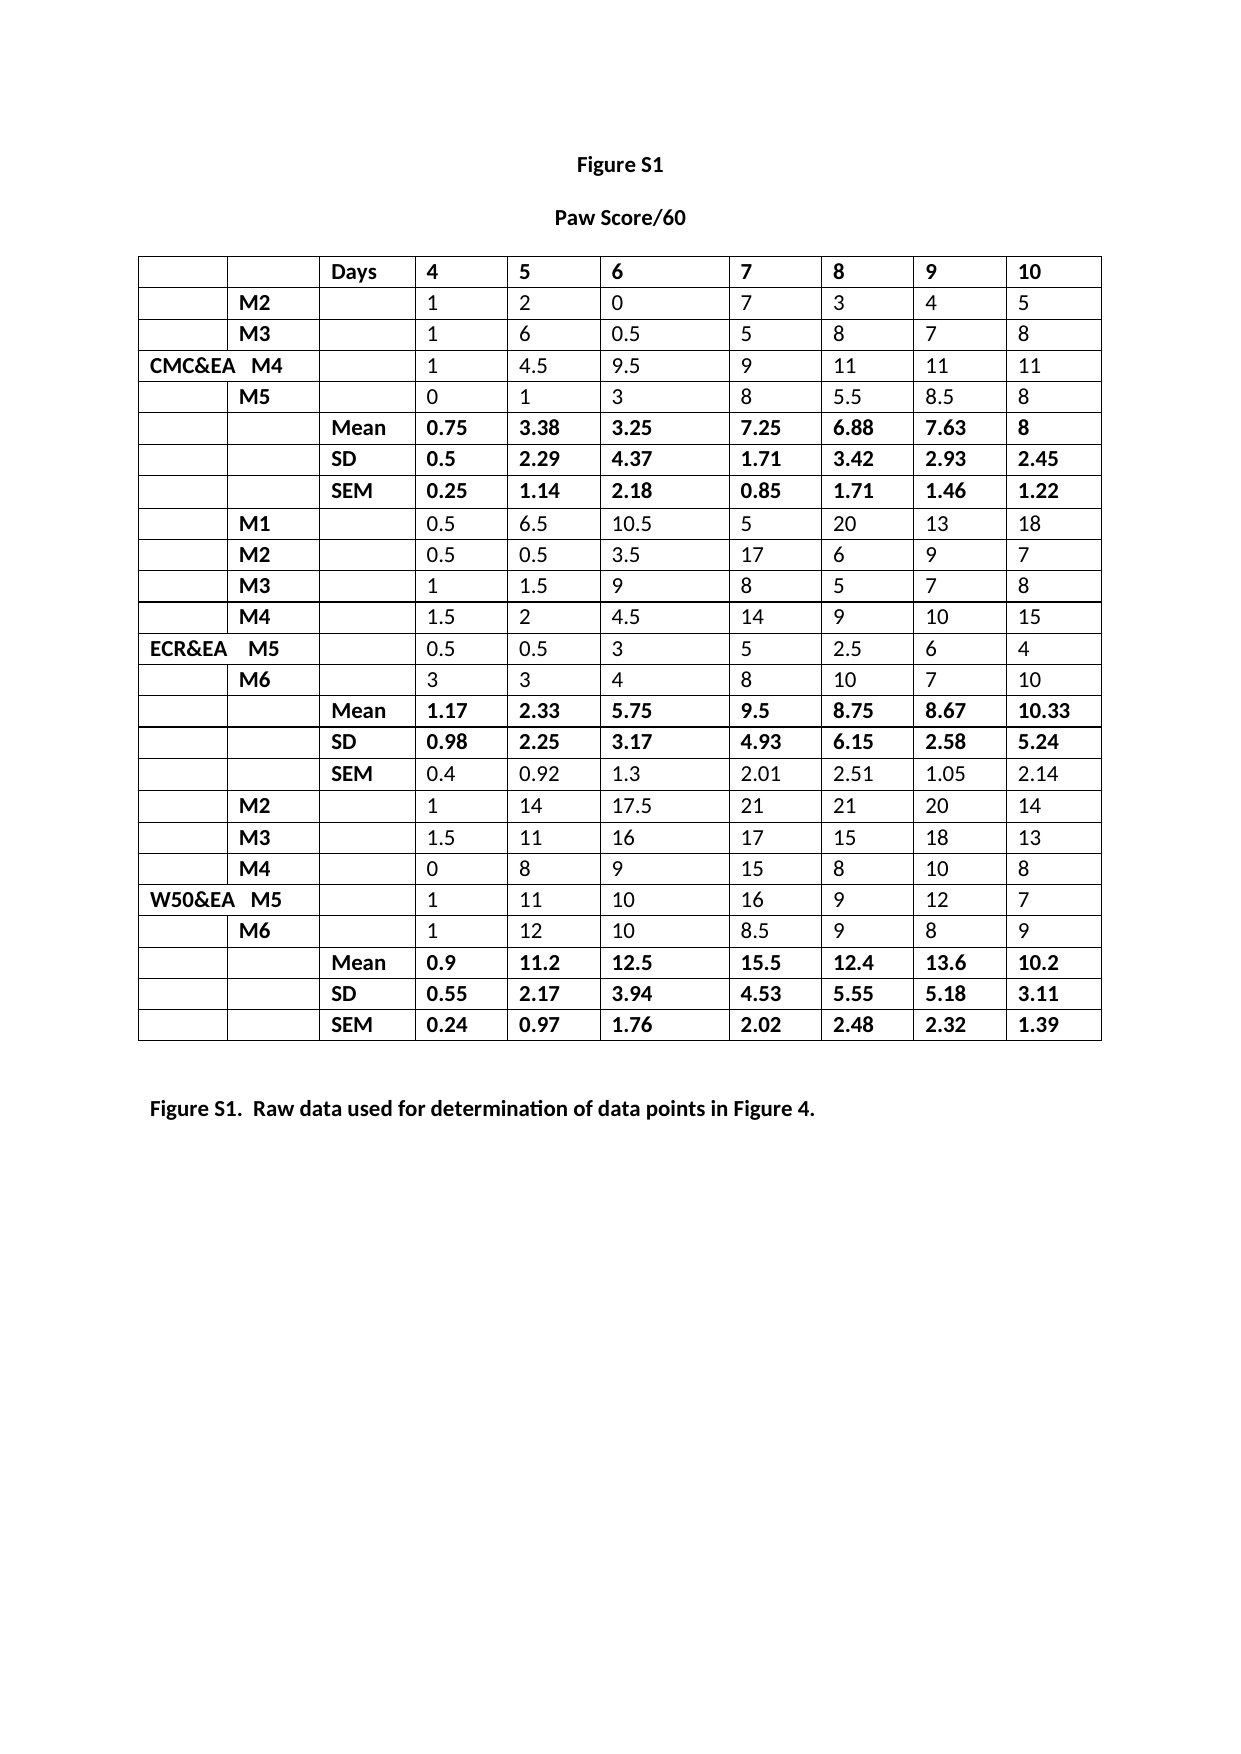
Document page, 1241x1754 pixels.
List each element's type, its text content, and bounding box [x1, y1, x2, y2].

table_cell M3 [228, 320, 319, 350]
table_cell 1.5 [508, 571, 600, 601]
table_cell 8.5 [730, 916, 821, 947]
table_cell 6.88 [822, 413, 913, 443]
table_cell 10 [914, 854, 1006, 884]
text Paw Score/60 [150, 203, 1090, 231]
table_cell Mean [320, 413, 415, 443]
text Figure S1 [150, 150, 1090, 178]
table_cell [320, 665, 415, 695]
table_cell 13 [914, 509, 1006, 539]
table_cell 3.5 [601, 540, 729, 570]
table_cell 2.02 [730, 1010, 821, 1040]
table_cell 10 [601, 916, 729, 947]
table_cell 0.5 [508, 634, 600, 664]
table_cell 3 [601, 634, 729, 664]
table_cell 0.98 [416, 728, 507, 758]
table_header [228, 257, 319, 287]
table_cell 0.97 [508, 1010, 600, 1040]
table_cell [139, 728, 227, 758]
table_cell 5 [730, 509, 821, 539]
table_cell Mean [320, 948, 415, 978]
table_cell 10.33 [1007, 696, 1101, 726]
table_cell M4 [228, 854, 319, 884]
table_cell 4.5 [601, 603, 729, 633]
table_cell [139, 540, 227, 570]
table_cell 7.25 [730, 413, 821, 443]
table_header 7 [730, 257, 821, 287]
table_cell 9 [822, 885, 913, 915]
table_cell 0.9 [416, 948, 507, 978]
table_cell M2 [228, 540, 319, 570]
table_cell 2 [508, 603, 600, 633]
table_cell M6 [228, 916, 319, 947]
table_cell [139, 948, 227, 978]
table_cell 9.5 [601, 351, 729, 381]
table_cell 18 [1007, 509, 1101, 539]
table_cell 2 [508, 288, 600, 318]
table_header [139, 257, 227, 287]
table_cell 2.01 [730, 759, 821, 790]
table_cell [139, 288, 227, 318]
table_cell 1.71 [822, 476, 913, 508]
table_cell 3.11 [1007, 979, 1101, 1009]
table_cell [139, 665, 227, 695]
table_cell 15 [730, 854, 821, 884]
table_cell 7.63 [914, 413, 1006, 443]
table_cell 10.5 [601, 509, 729, 539]
table_cell 18 [914, 823, 1006, 853]
table_cell 0.5 [416, 540, 507, 570]
table_cell 11 [508, 885, 600, 915]
table_cell 1 [416, 791, 507, 822]
table_cell 2.18 [601, 476, 729, 508]
table_cell [228, 696, 319, 726]
table_cell 10 [822, 665, 913, 695]
table_cell 7 [1007, 885, 1101, 915]
table_cell 8 [1007, 382, 1101, 412]
table_cell 2.93 [914, 445, 1006, 475]
table_cell 0.85 [730, 476, 821, 508]
table_header 4 [416, 257, 507, 287]
table_cell 3.38 [508, 413, 600, 443]
table_cell 5.24 [1007, 728, 1101, 758]
table_cell 3.17 [601, 728, 729, 758]
table_cell 1.3 [601, 759, 729, 790]
table_cell 2.51 [822, 759, 913, 790]
table_cell 12.4 [822, 948, 913, 978]
table_cell [139, 823, 227, 853]
table_cell [139, 696, 227, 726]
table_cell 7 [914, 665, 1006, 695]
table_cell 10 [1007, 665, 1101, 695]
table_cell [320, 571, 415, 601]
table_cell 0.5 [416, 634, 507, 664]
table_cell 2.29 [508, 445, 600, 475]
table_cell 7 [914, 571, 1006, 601]
table_cell 1.39 [1007, 1010, 1101, 1040]
table_cell 6.5 [508, 509, 600, 539]
table_cell 1 [416, 885, 507, 915]
table_cell 8 [1007, 320, 1101, 350]
table_cell 3.42 [822, 445, 913, 475]
table_cell 0.4 [416, 759, 507, 790]
table_header 10 [1007, 257, 1101, 287]
table_cell 2.25 [508, 728, 600, 758]
table_cell 1.46 [914, 476, 1006, 508]
table_cell M2 [228, 288, 319, 318]
table_cell [320, 854, 415, 884]
table_cell 8.5 [914, 382, 1006, 412]
table_cell 8 [914, 916, 1006, 947]
table_cell 3 [416, 665, 507, 695]
table_cell 3 [601, 382, 729, 412]
table_cell 15.5 [730, 948, 821, 978]
table_cell [228, 413, 319, 443]
table_cell 2.17 [508, 979, 600, 1009]
table_cell 15 [822, 823, 913, 853]
table_cell 9 [822, 916, 913, 947]
table_cell 13 [1007, 823, 1101, 853]
table_cell 5.18 [914, 979, 1006, 1009]
table_cell 14 [508, 791, 600, 822]
table_cell 4 [914, 288, 1006, 318]
table_cell 0.92 [508, 759, 600, 790]
table_cell M5 [228, 382, 319, 412]
table_cell 3.25 [601, 413, 729, 443]
table_cell 9 [1007, 916, 1101, 947]
table_cell 11.2 [508, 948, 600, 978]
table_cell [139, 979, 227, 1009]
table_cell 2.58 [914, 728, 1006, 758]
table_cell 8 [508, 854, 600, 884]
table_cell SEM [320, 476, 415, 508]
table_cell 3 [822, 288, 913, 318]
table_cell 9 [730, 351, 821, 381]
table_cell [139, 854, 227, 884]
table_cell SEM [320, 1010, 415, 1040]
table_cell 9 [914, 540, 1006, 570]
table_cell 9 [601, 854, 729, 884]
table_cell [139, 571, 227, 601]
table_cell 1 [416, 320, 507, 350]
table_cell M1 [228, 509, 319, 539]
table_cell [228, 476, 319, 508]
table_cell 8.75 [822, 696, 913, 726]
table_header Days [320, 257, 415, 287]
table_cell 5 [730, 320, 821, 350]
table_cell 0.5 [416, 509, 507, 539]
table_cell [320, 351, 415, 381]
table_cell 5 [730, 634, 821, 664]
table_cell [139, 320, 227, 350]
table_cell [139, 445, 227, 475]
text Figure S1. Raw data used for determination of data points in Figure 4. [150, 1094, 1110, 1122]
table_cell 5 [822, 571, 913, 601]
table_cell [320, 288, 415, 318]
table_cell M3 [228, 823, 319, 853]
table_cell [139, 509, 227, 539]
table_cell 6 [914, 634, 1006, 664]
table_cell 3 [508, 665, 600, 695]
table_cell [139, 413, 227, 443]
table_cell 1.14 [508, 476, 600, 508]
table_cell 0.24 [416, 1010, 507, 1040]
table_cell 21 [730, 791, 821, 822]
table_cell 4 [1007, 634, 1101, 664]
table_cell [139, 476, 227, 508]
table_cell [139, 382, 227, 412]
table_cell 5 [1007, 288, 1101, 318]
table_cell 6 [822, 540, 913, 570]
table_cell M3 [228, 571, 319, 601]
table_cell 17.5 [601, 791, 729, 822]
table_cell 11 [508, 823, 600, 853]
table_cell 2.32 [914, 1010, 1006, 1040]
table_cell 8.67 [914, 696, 1006, 726]
table_cell 4.53 [730, 979, 821, 1009]
table_cell [320, 382, 415, 412]
table_cell 21 [822, 791, 913, 822]
table_cell 9.5 [730, 696, 821, 726]
table_cell 0.25 [416, 476, 507, 508]
table_cell 1.22 [1007, 476, 1101, 508]
table_cell [228, 948, 319, 978]
table_cell 7 [914, 320, 1006, 350]
table_cell 12.5 [601, 948, 729, 978]
table_cell 1.71 [730, 445, 821, 475]
table_cell 14 [730, 603, 821, 633]
table_cell SEM [320, 759, 415, 790]
table_cell 1.5 [416, 603, 507, 633]
table_cell SD [320, 728, 415, 758]
table_cell 1 [416, 288, 507, 318]
table_cell M2 [228, 791, 319, 822]
table_cell [320, 634, 415, 664]
table_cell [228, 1010, 319, 1040]
table_header 5 [508, 257, 600, 287]
table_cell 2.45 [1007, 445, 1101, 475]
table_cell 1.76 [601, 1010, 729, 1040]
table_cell SD [320, 979, 415, 1009]
table_cell 8 [1007, 413, 1101, 443]
table_cell M4 [228, 603, 319, 633]
table_cell 14 [1007, 791, 1101, 822]
table_cell [139, 791, 227, 822]
table_cell 0.5 [416, 445, 507, 475]
table_header 9 [914, 257, 1006, 287]
table_cell 6 [508, 320, 600, 350]
table_cell [228, 445, 319, 475]
table_cell 1.17 [416, 696, 507, 726]
table_cell 6.15 [822, 728, 913, 758]
table_cell 8 [822, 320, 913, 350]
table_cell 0.5 [601, 320, 729, 350]
table_cell 0.75 [416, 413, 507, 443]
table_cell 5.75 [601, 696, 729, 726]
table_cell 4 [601, 665, 729, 695]
table_cell 0 [416, 854, 507, 884]
table_cell 2.5 [822, 634, 913, 664]
table_cell 8 [1007, 854, 1101, 884]
table_cell 8 [730, 382, 821, 412]
table_cell 0 [416, 382, 507, 412]
table_cell [228, 728, 319, 758]
table_cell 10 [914, 603, 1006, 633]
table_cell [139, 1010, 227, 1040]
table_cell 12 [914, 885, 1006, 915]
table_cell 10.2 [1007, 948, 1101, 978]
table_cell 1 [508, 382, 600, 412]
table_cell 9 [822, 603, 913, 633]
table_cell 16 [730, 885, 821, 915]
table_cell M6 [228, 665, 319, 695]
table_cell 2.48 [822, 1010, 913, 1040]
table_cell [228, 979, 319, 1009]
table_cell 8 [822, 854, 913, 884]
table_cell CMC&EA M4 [139, 351, 319, 381]
table_header 8 [822, 257, 913, 287]
table_cell 17 [730, 823, 821, 853]
table_cell [320, 791, 415, 822]
table_cell 8 [1007, 571, 1101, 601]
table_cell SD [320, 445, 415, 475]
table_cell ECR&EA M5 [139, 634, 319, 664]
table_cell 8 [730, 571, 821, 601]
table_cell [320, 823, 415, 853]
table_cell 7 [1007, 540, 1101, 570]
table_cell 1.5 [416, 823, 507, 853]
table_cell 11 [1007, 351, 1101, 381]
table_cell 0 [601, 288, 729, 318]
table_cell 16 [601, 823, 729, 853]
table_cell 10 [601, 885, 729, 915]
table_cell 9 [601, 571, 729, 601]
table_cell 4.93 [730, 728, 821, 758]
table_cell 11 [914, 351, 1006, 381]
table_cell 7 [730, 288, 821, 318]
table_cell [139, 759, 227, 790]
table_cell [320, 509, 415, 539]
table_cell [320, 885, 415, 915]
table_cell 1 [416, 351, 507, 381]
table_cell 13.6 [914, 948, 1006, 978]
table_cell 4.37 [601, 445, 729, 475]
table_cell [228, 759, 319, 790]
table_cell 3.94 [601, 979, 729, 1009]
table_cell 5.55 [822, 979, 913, 1009]
table_cell 20 [822, 509, 913, 539]
table_cell 0.55 [416, 979, 507, 1009]
table_cell 8 [730, 665, 821, 695]
table_cell 12 [508, 916, 600, 947]
table_cell [139, 916, 227, 947]
table_cell 1 [416, 571, 507, 601]
table_cell [320, 320, 415, 350]
table_cell 11 [822, 351, 913, 381]
table_cell 2.14 [1007, 759, 1101, 790]
table_header 6 [601, 257, 729, 287]
table_cell [320, 540, 415, 570]
table_cell 1 [416, 916, 507, 947]
table_cell [139, 603, 227, 633]
table_cell 0.5 [508, 540, 600, 570]
table_cell 5.5 [822, 382, 913, 412]
table_cell 20 [914, 791, 1006, 822]
table_cell 4.5 [508, 351, 600, 381]
table_cell W50&EA M5 [139, 885, 319, 915]
table_cell 15 [1007, 603, 1101, 633]
table_cell 1.05 [914, 759, 1006, 790]
table_cell [320, 603, 415, 633]
table_cell 17 [730, 540, 821, 570]
table_cell Mean [320, 696, 415, 726]
table_cell [320, 916, 415, 947]
table_cell 2.33 [508, 696, 600, 726]
